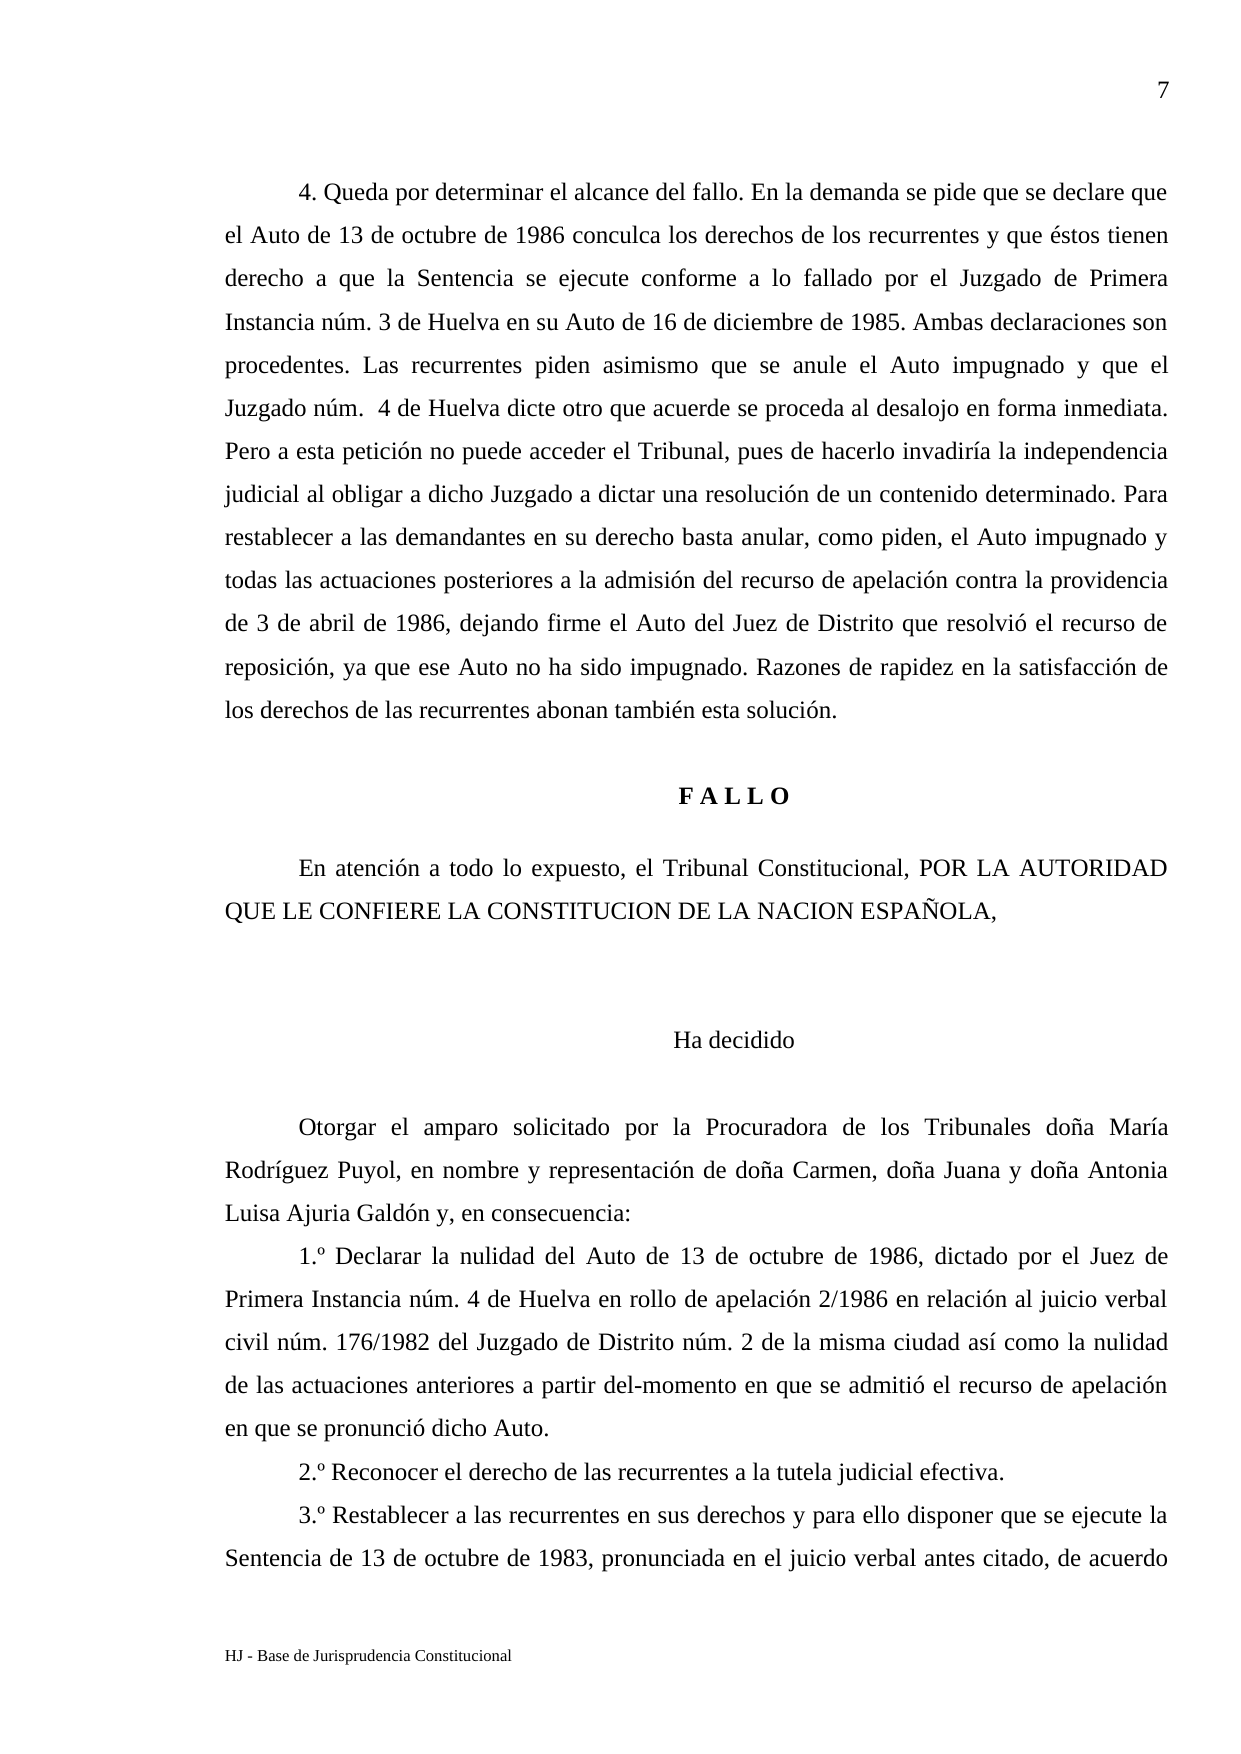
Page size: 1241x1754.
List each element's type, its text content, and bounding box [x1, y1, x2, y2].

text 2.º Reconocer el derecho de las recurrentes a la tutela judicial efectiva. [224, 1457, 1169, 1485]
text Otorgar el amparo solicitado por la Procuradora de los Tribunales doña María Rodríguez Puyol, en nombre y representación de doña Carmen, doña Juana y doña Antonia Luisa Ajuria Galdón y, en consecuencia: [224, 1112, 1169, 1227]
subtitle F A L L O [224, 781, 1169, 810]
text 4. Queda por determinar el alcance del fallo. En la demanda se pide que se declare que el Auto de 13 de octubre de 1986 conculca los derechos de los recurrentes y que éstos tienen derecho a que la Sentencia se ejecute conforme a lo fallado por el Juzgado de Primera Instancia núm. 3 de Huelva en su Auto de 16 de diciembre de 1985. Ambas declaraciones son procedentes. Las recurrentes piden asimismo que se anule el Auto impugnado y que el Juzgado núm. 4 de Huelva dicte otro que acuerde se proceda al desalojo en forma inmediata. Pero a esta petición no puede acceder el Tribunal, pues de hacerlo invadiría la independencia judicial al obligar a dicho Juzgado a dictar una resolución de un contenido determinado. Para restablecer a las demandantes en su derecho basta anular, como piden, el Auto impugnado y todas las actuaciones posteriores a la admisión del recurso de apelación contra la providencia de 3 de abril de 1986, dejando firme el Auto del Juez de Distrito que resolvió el recurso de reposición, ya que ese Auto no ha sido impugnado. Razones de rapidez en la satisfacción de los derechos de las recurrentes abonan también esta solución. [224, 177, 1169, 723]
text Ha decidido [224, 1025, 1169, 1054]
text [224, 1500, 1169, 1572]
text En atención a todo lo expuesto, el Tribunal Constitucional, POR LA AUTORIDAD QUE LE CONFIERE LA CONSTITUCION DE LA NACION ESPAÑOLA, [224, 853, 1169, 925]
text 1.º Declarar la nulidad del Auto de 13 de octubre de 1986, dictado por el Juez de Primera Instancia núm. 4 de Huelva en rollo de apelación 2/1986 en relación al juicio verbal civil núm. 176/1982 del Juzgado de Distrito núm. 2 de la misma ciudad así como la nulidad de las actuaciones anteriores a partir del-momento en que se admitió el recurso de apelación en que se pronunció dicho Auto. [224, 1241, 1169, 1442]
